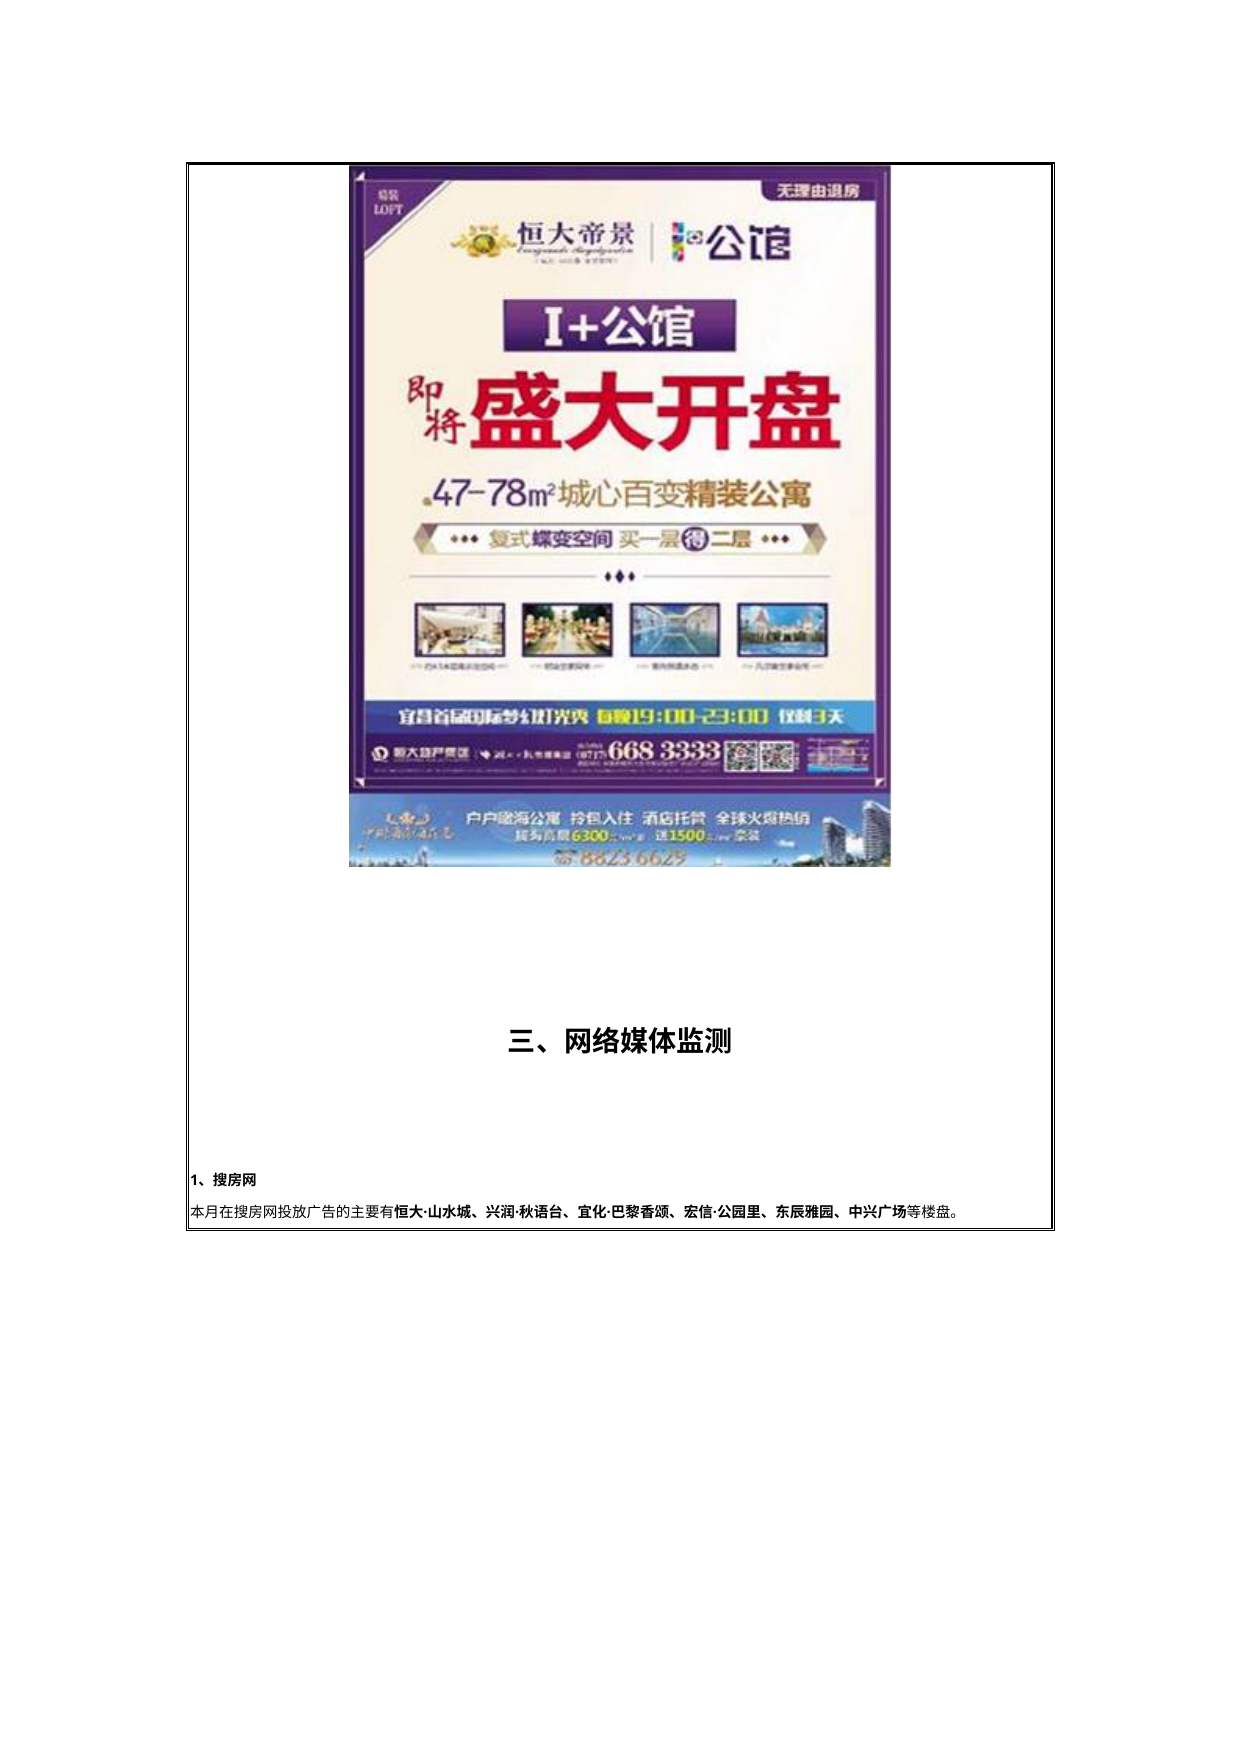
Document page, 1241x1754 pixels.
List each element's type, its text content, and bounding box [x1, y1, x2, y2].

picture [349, 165, 892, 867]
table_header 特别提醒 数据采集时间说明 本文内宏观政策、城市规划以及市场观点信息采集日期为2016年6月1日-30日； 本文内市场供应数据采集日期为2016年6月1日-30日； 本文内市场销售数据采集日期为2016年6月1日-30日； 本文内土地市场新增数据采集日期为2016年6月全月数据； 本文内土地市场成交数据采集日期为2016年6月1日-30日； 本文内媒体登录数据采集日期为2016年6月1日-30日。 版权说明 本文内包含的资料属于武汉正邦兴业地产顾问有限公司的商业机密, 一旦泄漏，可能被商业竞争者 利用，因此本文档内容仅限于武汉正邦兴业地产顾问有限公司内部及相关合作伙伴参考之用，除此之外，不得私自发布、使用和复制文档的任何内容。 如果武汉正邦兴业地产顾问有限公司相关合作方或第三方决定采用本文或本文内数据，对本文档中 数据的发布、使用和复制的必须通告武汉正邦兴业地产顾问有限公司并且在引用文本中进行明确说明。 本限制条款不适用于从其它合法渠道得到对文中包含数据的使用授权的情况。 版权由武汉正邦兴业地产顾问有限公司所有。 本报告数据说明： 1、本报告中所涉及的批准预售、新开盘及加推、成交数据未特别注明的，均为建筑面积； 2、本报告中所涉及的新开盘及加推、成交价格未特别注明的，均为建筑面积价格； 3、本报告中批准预售、成交数据均来自宜昌房地产交易网站；土地数据来自宜昌市国土资源交易网。 第一部分 楼市政策分析 一、本月楼市政策一览 1、国办：发展住房租赁企业 鼓励房企开展住房租赁业务 6月3日晚，国务院办公厅发布《关于加快培育和发展住房租赁市场的若干意见》，明确住房租赁合同期限内，出租人无正当理由不得解除合同，不得单方面提高租金，不得随意克扣押金。同时提出，到2020年，基本形成供应主体多元、经营服务规范、租赁关系稳定的住房租赁市场体系，基本形成保基本、促公平、可持续的公共租赁住房保障体系。为加快培育和发展住房租赁市场，鼓励房地产开发企业开展住房租赁业务，允许将商业用房等按规定改建为租赁住房。打通购租并举市场，将有助于加快房地产行业的去库存。 亮点一：鼓励房企开展租赁业务 加快“去库存” 亮点二：落实公积金租房政策 简化办理手续 亮点三：合同期限内房东不得单方面提高租金 亮点四：符合条件的公租房保障对象在市场租房 给予补贴 亮点五：允许改建房屋用于租赁 水电气价格按居民标准收 亮点六：加大政策支持力度 个人出租住房税率从5%减至1.5% 2、多地下调住房公积金缴存比例 明确上限不能超12% 目前已有河北、天津、福建、吉林、宁夏、青海、重庆等地出台了阶段性降低住房公积金缴存比例的具体办法。各地均明确了缴存比例最高不得超过12%的“天花板”。 国务院常务会议提出，生产经营困难企业除可降低缴存比例外，还可依法申请缓缴公积金，待效益好转后再提高缴存比例或恢复缴存并补缴缓缴的公积金。之所以这么规定，主要是考虑到有些企业生产经营十分困难，步履维艰，如果不采取有力的措施予以支持，帮助企业走出困境，就可能停产甚至破产，发生职工下岗等问题，影响职工的生活和社会稳定。阶段性适当降低住房公积金缴存比例，可以减轻企业负担，增强企业的活力，促进企业提质增效，有利于增加就业，稳定经济增长。而对于职工来说，虽然公积金个人账户的收入会受到影响，但拿到手的现金有望增加。此外，降低过高的缴存比例，对于缩小收入差距、增强公平也有积极意义。 3、湖北宜昌住房公积金政策调整最新消息 6月8日，宜昌住房公积金管理中心宣布从5月30日起，统一按新规定办理各项住房公积金贷款业务，执行新的贷款政策。如：正式取消购房套数限制，允许向购买第三套及以上住房的家庭提供住房公积金贷款；同时也取消了二手房20年房龄限制，可根据二手房房屋价值申请住房公积金贷款等。从6月18日起开通新的商业银行网点贷款登记预约窗口。 变化一：取消套数限制，只要结清了前期购房的公积金贷款即可； 变化二：降低最低缴存时限，由连续足额缴存住房公积金6个月调整为3个月； 变化三：取消二手房20年房龄限制，根据房屋评估价值申请住房公积金贷款； 变化四：最高贷款额度由60万提高到80万，家庭月还款额与月收入比由45%提高到60%； 变化五：最低首付款比例按20%执行； 变化六：将借款人的贷款偿还期限统一延长至65周岁； 变化七：灵活就业人员只要提供本市户口簿或户籍证明、缴纳社会保险凭证、个体工商户营业执照副本等三类材料任意之一，即可办理个人开户手续，并享受与单位缴存职工同样的权利。灵活就业人员住房公积金政策因程序系统调整自2016年7月1日起执行。 二、楼市发展趋势分析 1、土地状况 ◇供应情况：本月主要城市供地较上月增加，同比下跌近一成。 2016年6月，全国300个城市共推出土地2564宗，推出土地面积10075万平方米，环比增加16%，同比减少9%。其中，住宅类用地（含住宅用地及包含住宅用地的综合性用地）716宗，推出土地面积2905万平方米，环比增加10%，同比减少20%。 ◇成交情况：环比增加，同比减少。 2016年6月，全国300个城市共成交土地1783宗，成交面积7110万平方米，环比增加8%，同比减少4%。其中，住宅类用地（含住宅用地及包含住宅用地的综合性用地）488宗，成交面积2141万平方米，环比增加4%，同比减少16%。 ◇楼面均价：二线城市楼面地价继续领涨，部分城市土地市场存在过热风险。 2016年6月，全国300个城市成交楼面均价为1904元/平方米，环比下跌7%，同比上涨25%，其中住宅类用地（含住宅用地及包含住宅用地的综合性用地）成交楼面均价为3561元/平方米，环比下跌8%，同比上涨48%。 2、房价情况 本月监测的全国100个城市（新建）住宅平均价格为11816元/平米，环比上涨1.32%，涨幅较上月收窄0.38个百分点。从涨跌城市个数来看价格环比上涨的有73个，较上月减少1个，其中，南京、厦门、嘉兴、温州涨幅相对较大，在3-4%之间；价格环比下跌的城市有22个，较上月减少2个，其中，北海、桂林、赣州跌幅超过1%；有5个城市与上月持平。同比来看，住宅均价较去年同期上涨11.18%，涨幅较上月扩大0.84个百分点。另外，北京、上海等十大城市（新建）住宅均价为22450元/平方米，环比上涨1.52%，同比上涨15.98%。整体来看，6月百城住宅均价环比涨幅收窄，同比涨幅继续扩大，各线城市房价涨幅均有所放缓。 三、本地楼市成交情况 1、宜昌城区住宅成交情况 2016年6月，宜昌城区新房住宅成交1906套，环比上涨2.4%，同比上涨40.3%；成交面积20.96万方，环比下跌2.4%，同比上涨40.6%；成交总额约11.42亿元，环比下跌7.5%，同比上涨43.3%；成交均价为5450元/㎡，环比下跌5.2%，同比上涨1.91%。本月成交套数虽增加，但面积、总额和成交均价减少，主要是由于5月“碧桂园·御园”改善型别墅及精装修产品入市拉高了上月均价。 2016年6月，从各区域成交情况来看，伍家区成交1089套，占比高达57%，位居首位，环比上涨6.2%，同比上涨84.3%。区内中建·宜昌之星、新华广场、山水华庭等项目销售较好；夷陵区成交310套，占比16%，排名第二，环比下跌2.2%，同比下跌10.7%。区内中核·半岛城邦、国宾壹号二期、至上未来城等项目销售较好；西陵开发区排名第三，成交198套，占比11%，环比下跌10.0%，同比上涨23.0%。区内春华星运城、恒大帝景、恒信·中央公园等项目销售较好。 2016年二季度（ 4-6月），宜昌城区住宅共成交5587套，环比增长21.5%，同比增长28.0%。从各区域来看，前三甲依然是伍家区、夷陵区和西陵开发区。其中，伍家区成交3161套，占比56%，环比上涨24.9%，同比上涨72.5%；夷陵区成交947套，占比17%，环比上涨2.2%，同比下跌10.2%；西陵开发区成交658套，占比17%，环比上涨20.1%，同比上涨46.9%。 2016年上半年（1-6月），宜昌城区住宅共成交10186套，均价5572元/㎡，与2015年下半年相比，套数下跌4.40%，均价上涨3.2%；与去年上半年同期相比，套数下跌2.5%， 均价上涨7.3%。环比下跌是因为去年9-11月中建·宜昌之星、中核·半岛城邦等项目都在去年下半年开盘热销；同比下跌是因为今年一月、二月成交量太低。可喜的是无论环比同比均价都是上涨的。 如上图所示：2015、2016年二季度每月成交套数比较稳定，价格波动大于套数波动。具体来看，2015年二季度每月成交套数最高和最低之间相差154套，呈“倒V”走势，2016年二季度每月最高和最低之间仅相差86套，走势逐月上升；价格方面，2015年二季度价格最高和最低之间相差216元/㎡，走势逐月上升，2016年二季度价格最高和最低之间相差300元/㎡，呈“倒V”走势。 2、宜昌城区二手房成交情况 2016年6月，宜昌城区二手房成交866套，环比增长4.5%，同比增长36.6%；成交面积8.88万方，环比增长10.4%，同比增长52.4%；成交总额约2.94亿元，环比增长6.2%，同比增长56.8%；成交均价为3305元/㎡，环比下跌3.8%，同比增长2.9%。 2016年二季度（4-6月），宜昌城区二手房共成交2727套，环比上一季度增长36.5%，同比去年增长47.2%。从区域来看，排前两位的今年和去年都是西陵区和伍家区。其中，西陵区今年二季度成交1228套，占比45%，位居第一，同比增长18.8%；伍家区成交729套，占比27%，排名第二，同比增长33%；第三名今年为夷陵区，去年为开发区。 2016年上半年（1-6月），宜昌城区二手房共成交4725套，成交面积46.39万方，成交总额为15.23亿元，成交均价3284元/㎡。 第二部分 土地市场分析 一、土地供应市场解析 1、土地供应情况 本月出让土地仅1宗，出让面积12142.91平方米，出让金额为2914万元。相比去年同期，土地供应不景气。 2015年6月-2016年6月宜昌城区土地供给横向对比 2、本月出让的住宅及商业用地详情 【夷G（2016）16号】地块， 位于夷陵区东城城乡统筹发展试验区梅子垭村，用途为住宅用地，出让面积为12142.91平方米（合18.21亩），容积率3.0，预计未来放量约36428.73平方米（只含地上建筑面积）。 二、本月土地成交分析 1、土地成交情况 本月成交土地13宗，成交面积43.58万方，成交总额1.35亿元，成交均价约21万元/亩。与上月相比，地块增加了8宗，面积增加了35.94万方，环比上涨470%；同比来看，去年6月土地成交为0 。 2016年6月宜昌城区土地成交情况 2、成交土地特征 从用地性质来看，本月成交的地块均为工业用地；从区域来看，猇亭区成交6宗、高新区成交3宗、伍家区成交2宗、夷陵区成交2宗。 3、土地市场成交走势 近半年宜昌土地交易成交持续低迷，本月虽成交13宗地，总面积超40万方，但成交全为工业用地，因此拉低了本月的成交均价。而从新建住宅销售情况来看，近三个月成交量均在1800套以上，本月更是突破1900套，市场去化趋于稳定，而商住用地供应偏少，市场主力去库存，可以预见后市压力稍减。 第三部分 各区楼市表现 宜昌楼市主要动态 l 本月接受认筹的项目有： 宏信·公园里二期认筹1万抵2万； 恒大帝景i+公馆认筹1万抵2万； 繁荣世家3号楼认筹1万抵3万； 宜化·巴黎香颂三期认筹1万抵5万； 恒大山水城VIP团购2千享3万开盘额外优惠。 l 本月开盘的项目有： 山水华庭五期13号楼6月4日加推； 新华广场1、2号楼6月18日开盘； 宜昌碧桂园二期观山悦洋房6月25日开盘； 华鹏·梧桐邑三期40号楼本月加推； 兴润·秋语台8号楼本月加推。 l 主城区重点项目及行业相关动态： 6月8日，城中半岛二期样板间开放； 6月9日，中兴国际花园粽子DIY； 6月9日，恒大帝景宜昌首届国际梦幻灯光秀； 6月9日，中建·宜昌之星携手专业机构打造的798水上乐园开业； 6月9-11日，恒大帝景“浓情端午·VR欢乐嘉年华”； 6月17日，中建·宜昌之星联合其它单位协办宜昌市第二届荧光夜跑； 6月17日，江南URD“下一代城市”启幕发布会在游轮上举行； 6月18日，城中半岛水上乐园开园； 6月18-19日，恒大•书香府举办“感恩时光，爱在父亲节”主题活动； 6月26日，国宾壹号二期追梦不将就新品发布暨业主答谢会。 一、西陵区 二、伍家区 1、区内主要楼盘动态 2、区内重点项目调查 □项目名称：新华广场 □地理位置：伍家岗区中南路、城东大道与松林路围合区域 □开 发 商：宜昌新华园置业有限公司 □开发规模：占地面积3.9万方，建筑面积约30万方，住宅户数约733户，停车位1946个，容积率5.30，绿化率20%。 □规划要点：由5栋32-48层超高层住宅、2栋写字楼及酒店、裙楼商业和购物中心组成的城市综合体。 □主力户型： 88㎡/2室2厅1卫 109㎡/3室2厅2卫 130㎡/3室2厅2卫 □项目动态：2015年6月，位于东辰壹号峰景的临时外展中心开放；2016.1.1，项目营销中心开放；2016年3月，启动认筹2千抵3万；2016.6.18开盘。 □销售情况：本次开盘推出的是1#、2#楼87-130平米户型，共243套房源备案102套，去化率42%。其中，1#楼32层2梯4户1个单元，88和109平米116套房源备案60套，去化52%，均价5692元/㎡；2#楼34层2梯4户1个单元，87和130平米127套房源备案42套，去化33%，均价5619元/㎡。 □项目点评：坐拥城东居住区核心，交通四通八达；挺拔立面，住宅最高48层140米，开创宜昌超高层住宅先例；兴发广场，环球港等商圈林立，加之自身5万方商业，配套醇熟，居住生活便利；项目无缝连通市政公园广场，自然环境优越；城东首所公立初中市三十中尽在咫尺。 三、高新区（主要包含宜昌开发区、西陵开发区） 四、夷陵区 五、点军区 六、猇亭区 第四部分 媒体监测 一、纸媒投放情况 本月截止到30日，宜昌共有10个地产项目投放报纸广告，与上月持平；投放数量共计25篇，比上个月减少13篇，环比下跌34%。本月广告投放量较大的主要有:新华广场、国宾壹号、恒大帝景、以及恒大绿洲等楼盘。 二、纸媒投放数据监测 1、报广投放时间段分析 本月投放量统计 本月报广投放量从时间上来看，主要集中在13日、14日、17日、20日和24日，其中17日投放量为本月最高，投放5篇。从每周时间来看，并非和往常一样都集中在周五，而是投在本月最受关注的两个项目活动前夕，即：新华广场6.18开盘； 国宾壹号二期追梦不将就6.26新品发布暨业主答谢会。 2、投放媒体及版面分析 投放媒体及版面统计 本月媒体投放情况：三峡商报投放6篇，占比24%；三峡晚报投放14篇，占比56%；三峡日报投放5篇，占比20%。版面投放情况：整版10篇，占比40%，主要为国宾壹号、恒大帝景和恒大绿洲等楼盘投放；半版12篇，占比48%，主要为新华广场和恒大山水城等楼盘投放；报眼及横幅3篇，占比12%，主要为东辰壹号·御景和弘洋·拉菲小镇等楼盘投放。 3、项目投放量分析 各楼盘本月纸媒投放量对比 纸媒投放TOP 1、2、3：新华广场、国宾壹号、恒大·书香府 本月新华广场投放报广9篇，占总投放量的36%，主要宣传6.18开盘的信息；国宾壹号投放报广3篇，占总投放量的12%，主要刊登追梦不将就6.26新品发布暨业主答谢会；恒大·书香府投放报广3篇，占比12%，主要刊登年中冲刺8折大优惠的信息。 版面欣赏 三、网络媒体监测 1、搜房网 本月在搜房网投放广告的主要有恒大·山水城、兴润·秋语台、宜化·巴黎香颂、宏信·公园里、东辰雅园、中兴广场等楼盘。 2、大楚网 本月在大楚网投放广告的主要有宜化·巴黎香颂、恒大·山水城、新华广场、恒信·中央公园、城中金谷、宜化·新天地、江南URD、星湖湾4期、城中半岛2期等楼盘。 3、新浪网 本月在新浪网投放广告的主要有宜化·巴黎香颂、宜化·新天地、梧桐邑3期等楼盘。 4、搜狐焦点 本月在搜狐焦点网投放广告的主要有星湖湾4期、恒大帝景、恒大·书香府、宜化·巴黎香颂、宜化·新天地等楼盘。 本月网络媒体投放情况：在搜房网投放广告的楼盘有6个，比上月增加3个，环比上涨100%；在大楚网投放广告的楼盘有9个，与上月持平；在新浪网投放广告的楼盘有3个，比上月减少2个，环比下跌40%；在搜狐焦点网投放广告的楼盘有5个，比上月增加1个，环比上涨25%。本月在网络媒体投放广告最多的主要为宜化·巴黎香颂、宜化·新天地、星湖湾4期、恒大·山水城等楼盘。 网络媒体最新动态为：恒大山水城VIP团购2千抵3万；兴润·秋语台8号楼加推；新华广场6.18开盘；江南URD“下一代城市”启幕发布会；城中半岛水上乐园6.18开放；梧桐邑3期【七贤台】40号楼加推；恒大帝景i+公馆电子竞技争霸赛。 四、活动集锦 恒大帝景宜昌首届国际梦幻灯光秀 国宾壹号二期新品发布暨业主答谢会 江南URD“下一代城市”启幕发布会 宜昌碧桂园二期观山悦洋房开盘 武汉正邦兴业地产顾问有限公司 2016年7月 [189, 165, 1051, 1228]
